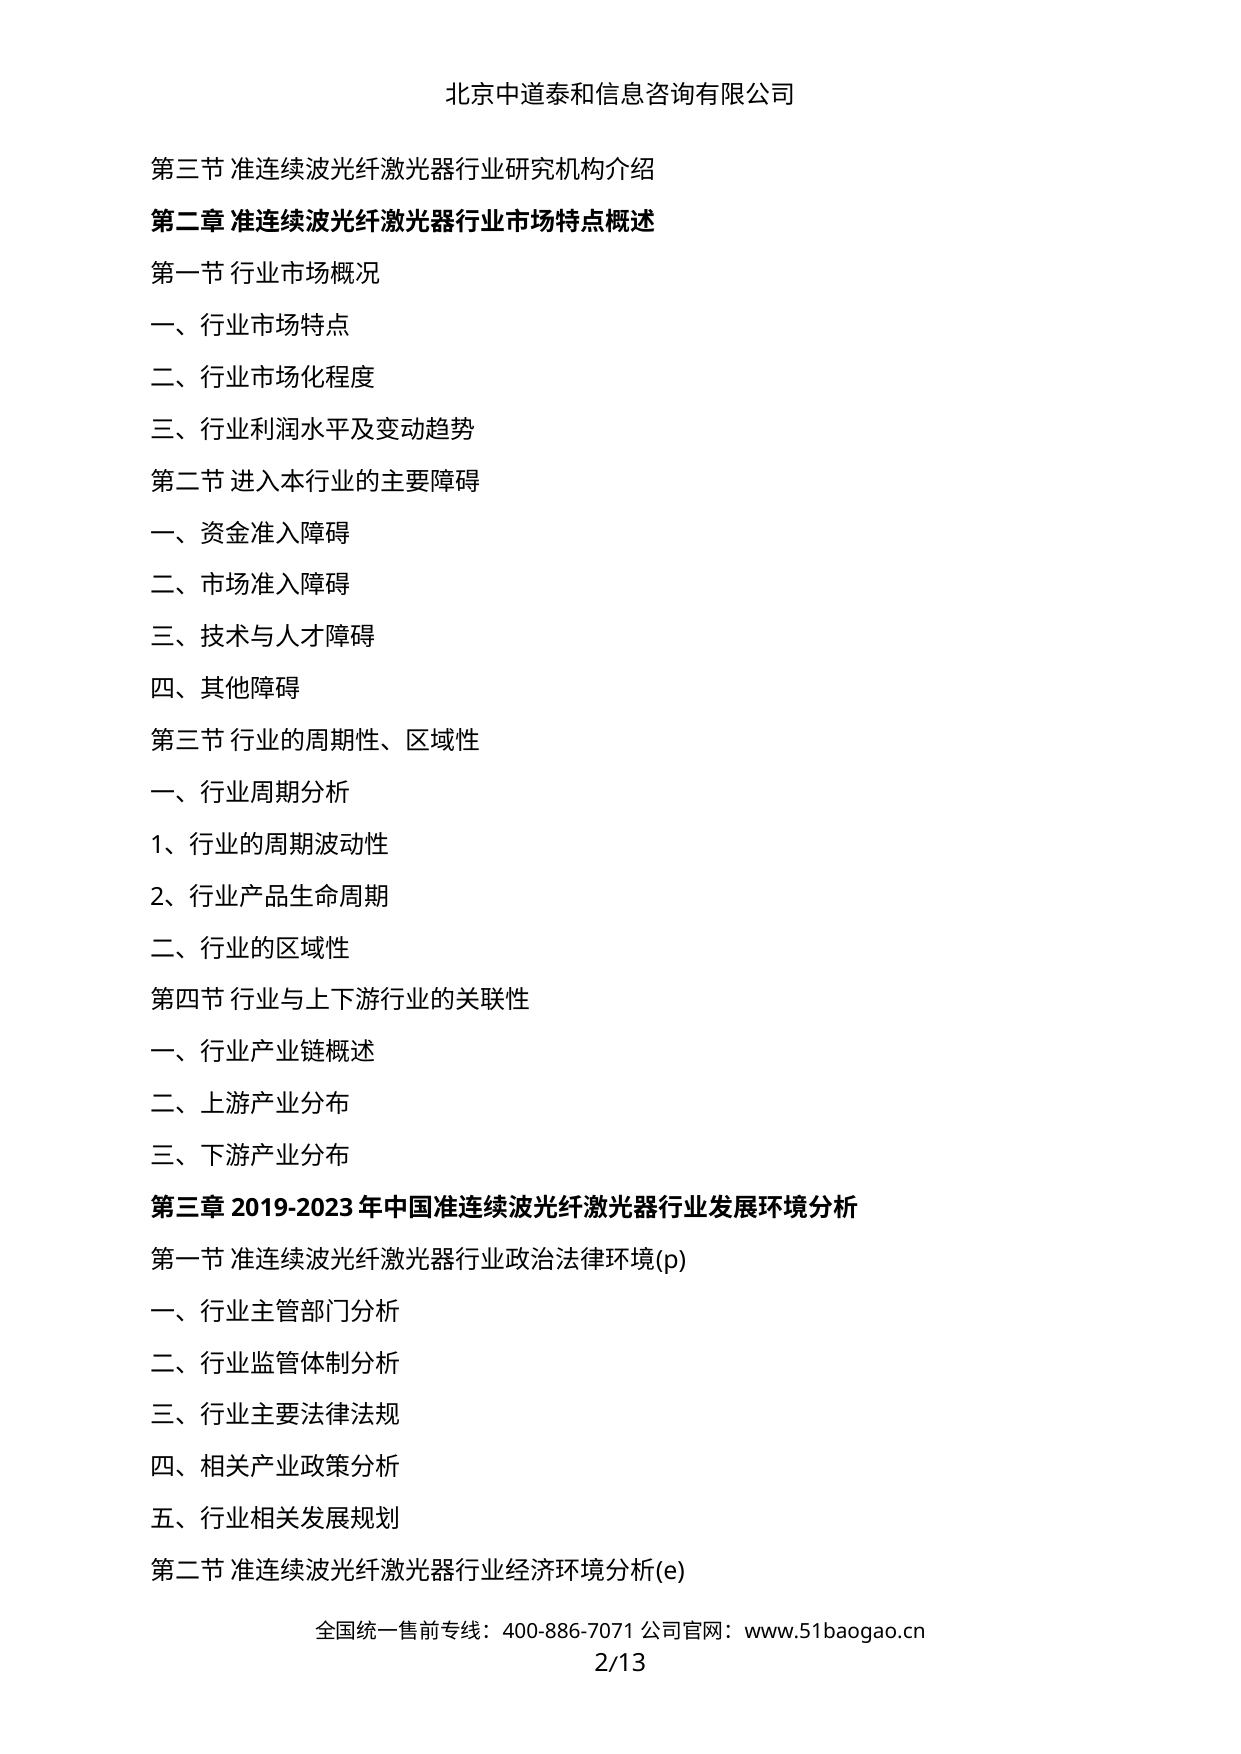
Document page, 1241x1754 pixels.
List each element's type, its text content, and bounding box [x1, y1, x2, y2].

text 1、行业的周期波动性 [150, 824, 1090, 861]
text 第二节 准连续波光纤激光器行业经济环境分析(e) [150, 1551, 1090, 1587]
text 三、行业主要法律法规 [150, 1395, 1090, 1431]
text 三、技术与人才障碍 [150, 617, 1090, 653]
text 第一节 行业市场概况 [150, 254, 1090, 290]
text 五、行业相关发展规划 [150, 1499, 1090, 1535]
text 一、行业周期分析 [150, 772, 1090, 809]
text 四、相关产业政策分析 [150, 1447, 1090, 1483]
text 一、行业主管部门分析 [150, 1291, 1090, 1327]
text 第一节 准连续波光纤激光器行业政治法律环境(p) [150, 1239, 1090, 1276]
text 第四节 行业与上下游行业的关联性 [150, 980, 1090, 1016]
text 第二节 进入本行业的主要障碍 [150, 461, 1090, 497]
text 第二章 准连续波光纤激光器行业市场特点概述 [150, 202, 1090, 238]
text 三、行业利润水平及变动趋势 [150, 409, 1090, 446]
text 三、下游产业分布 [150, 1136, 1090, 1172]
text 一、行业市场特点 [150, 306, 1090, 342]
text 第三节 行业的周期性、区域性 [150, 721, 1090, 757]
text 第三章 2019-2023年中国准连续波光纤激光器行业发展环境分析 [150, 1187, 1090, 1224]
text 四、其他障碍 [150, 669, 1090, 705]
text 第三节 准连续波光纤激光器行业研究机构介绍 [150, 150, 1090, 186]
text 2、行业产品生命周期 [150, 876, 1090, 912]
text 二、行业监管体制分析 [150, 1343, 1090, 1379]
text 二、行业的区域性 [150, 928, 1090, 964]
text 一、资金准入障碍 [150, 513, 1090, 549]
text 二、行业市场化程度 [150, 357, 1090, 394]
text 二、上游产业分布 [150, 1084, 1090, 1120]
text 一、行业产业链概述 [150, 1032, 1090, 1068]
text 二、市场准入障碍 [150, 565, 1090, 601]
